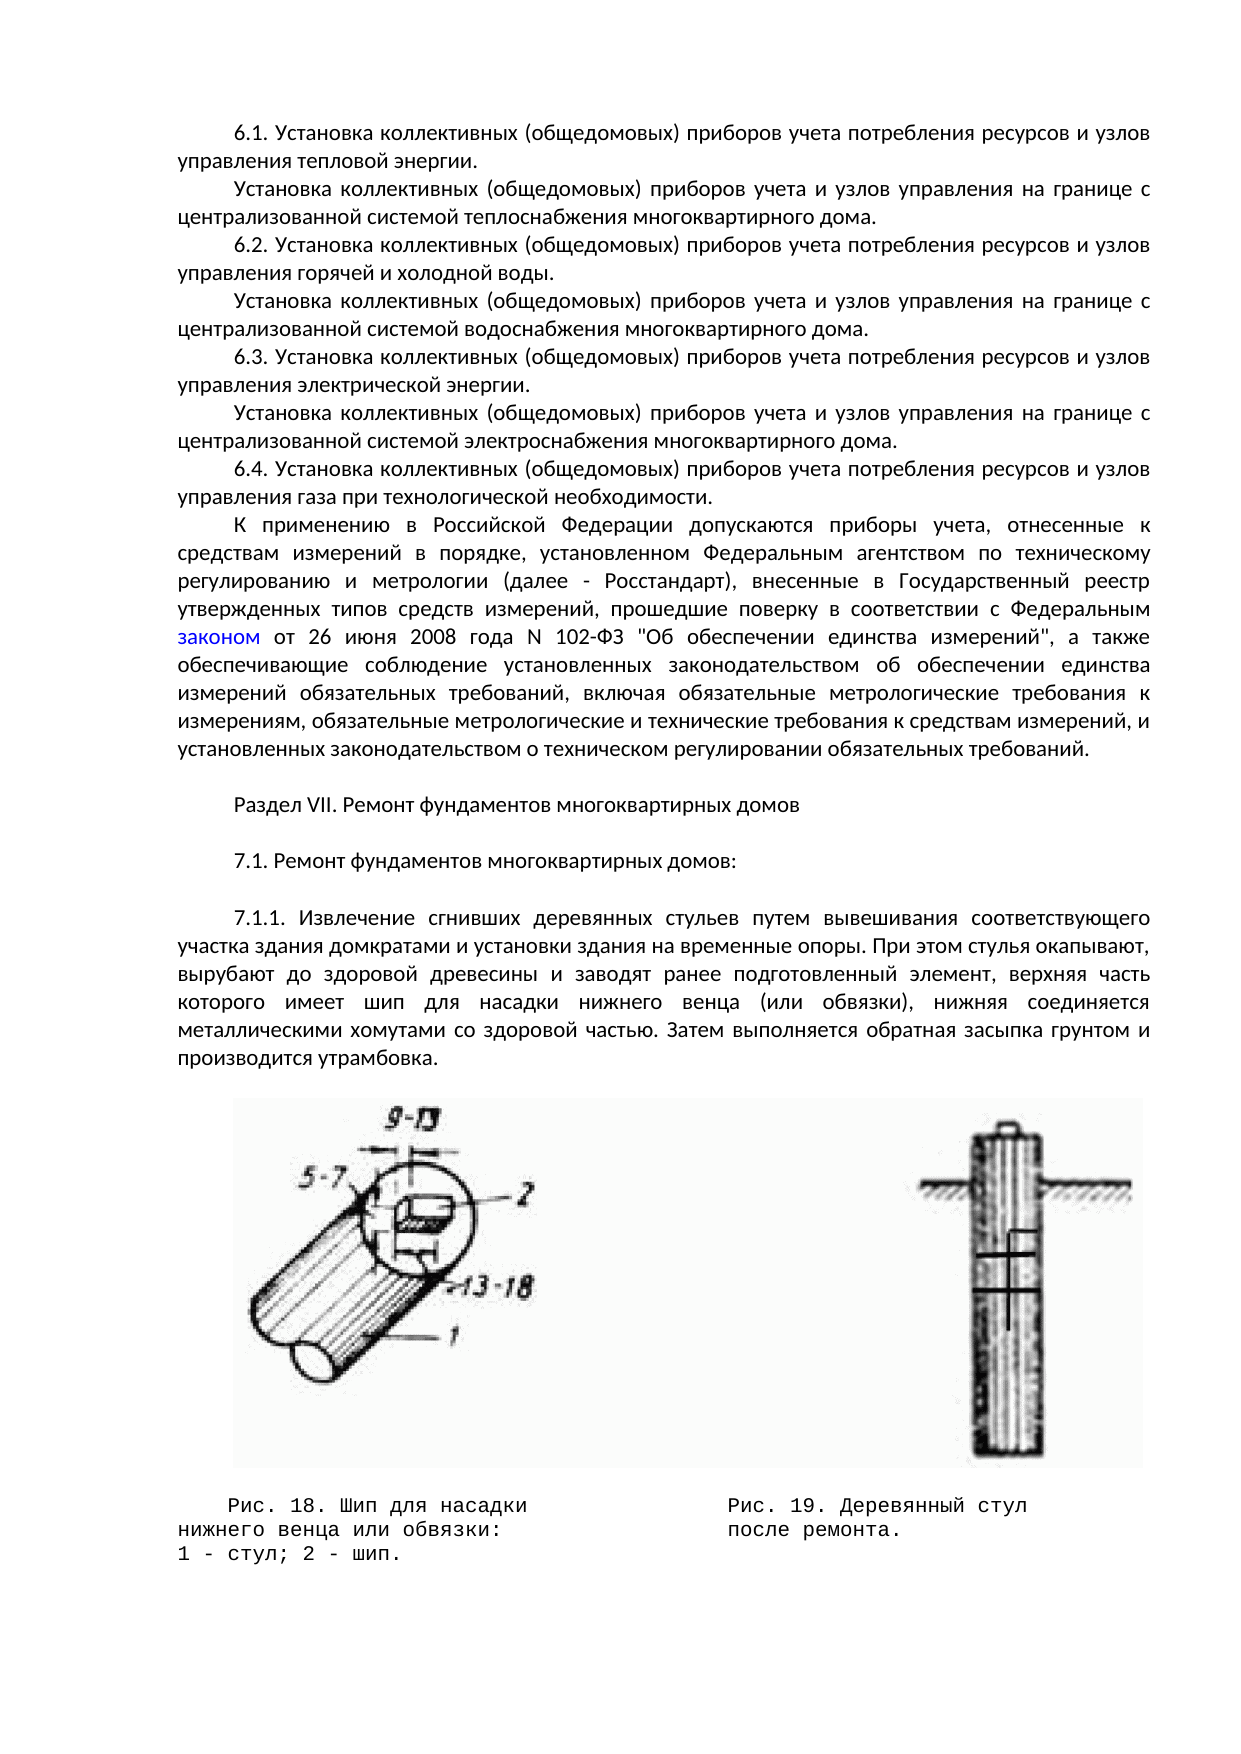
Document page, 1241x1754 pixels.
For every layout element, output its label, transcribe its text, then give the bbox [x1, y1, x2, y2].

text 6.3. Установка коллективных (общедомовых) приборов учета потребления ресурсов и узлов управления электрической энергии. [177, 342, 1152, 398]
text 7.1. Ремонт фундаментов многоквартирных домов: [177, 847, 1152, 875]
text 6.1. Установка коллективных (общедомовых) приборов учета потребления ресурсов и узлов управления тепловой энергии. [177, 118, 1152, 174]
text 6.2. Установка коллективных (общедомовых) приборов учета потребления ресурсов и узлов управления горячей и холодной воды. [177, 230, 1152, 286]
text нижнего венца или обвязки: после ремонта. [177, 1519, 1152, 1543]
text 6.4. Установка коллективных (общедомовых) приборов учета потребления ресурсов и узлов управления газа при технологической необходимости. [177, 454, 1152, 510]
text Установка коллективных (общедомовых) приборов учета и узлов управления на границе с централизованной системой электроснабжения многоквартирного дома. [177, 398, 1152, 454]
text К применению в Российской Федерации допускаются приборы учета, отнесенные к средствам измерений в порядке, установленном Федеральным агентством по техническому регулированию и метрологии (далее - Росстандарт), внесенные в Государственный реестр утвержденных типов средств измерений, прошедшие поверку в соответствии с Федеральным законом от 26 июня 2008 года N 102-ФЗ "Об обеспечении единства измерений", а также обеспечивающие соблюдение установленных законодательством об обеспечении единства измерений обязательных требований, включая обязательные метрологические требования к измерениям, обязательные метрологические и технические требования к средствам измерений, и установленных законодательством о техническом регулировании обязательных требований. [177, 510, 1152, 763]
text Рис. 18. Шип для насадки Рис. 19. Деревянный стул [177, 1495, 1152, 1519]
text Раздел VII. Ремонт фундаментов многоквартирных домов [177, 791, 1152, 819]
text 1 - стул; 2 - шип. [177, 1543, 1152, 1566]
text 7.1.1. Извлечение сгнивших деревянных стульев путем вывешивания соответствующего участка здания домкратами и установки здания на временные опоры. При этом стулья окапывают, вырубают до здоровой древесины и заводят ранее подготовленный элемент, верхняя часть которого имеет шип для насадки нижнего венца (или обвязки), нижняя соединяется металлическими хомутами со здоровой частью. Затем выполняется обратная засыпка грунтом и производится утрамбовка. [177, 903, 1152, 1071]
text Установка коллективных (общедомовых) приборов учета и узлов управления на границе с централизованной системой водоснабжения многоквартирного дома. [177, 286, 1152, 342]
text Установка коллективных (общедомовых) приборов учета и узлов управления на границе с централизованной системой теплоснабжения многоквартирного дома. [177, 174, 1152, 230]
picture [233, 1098, 1143, 1468]
